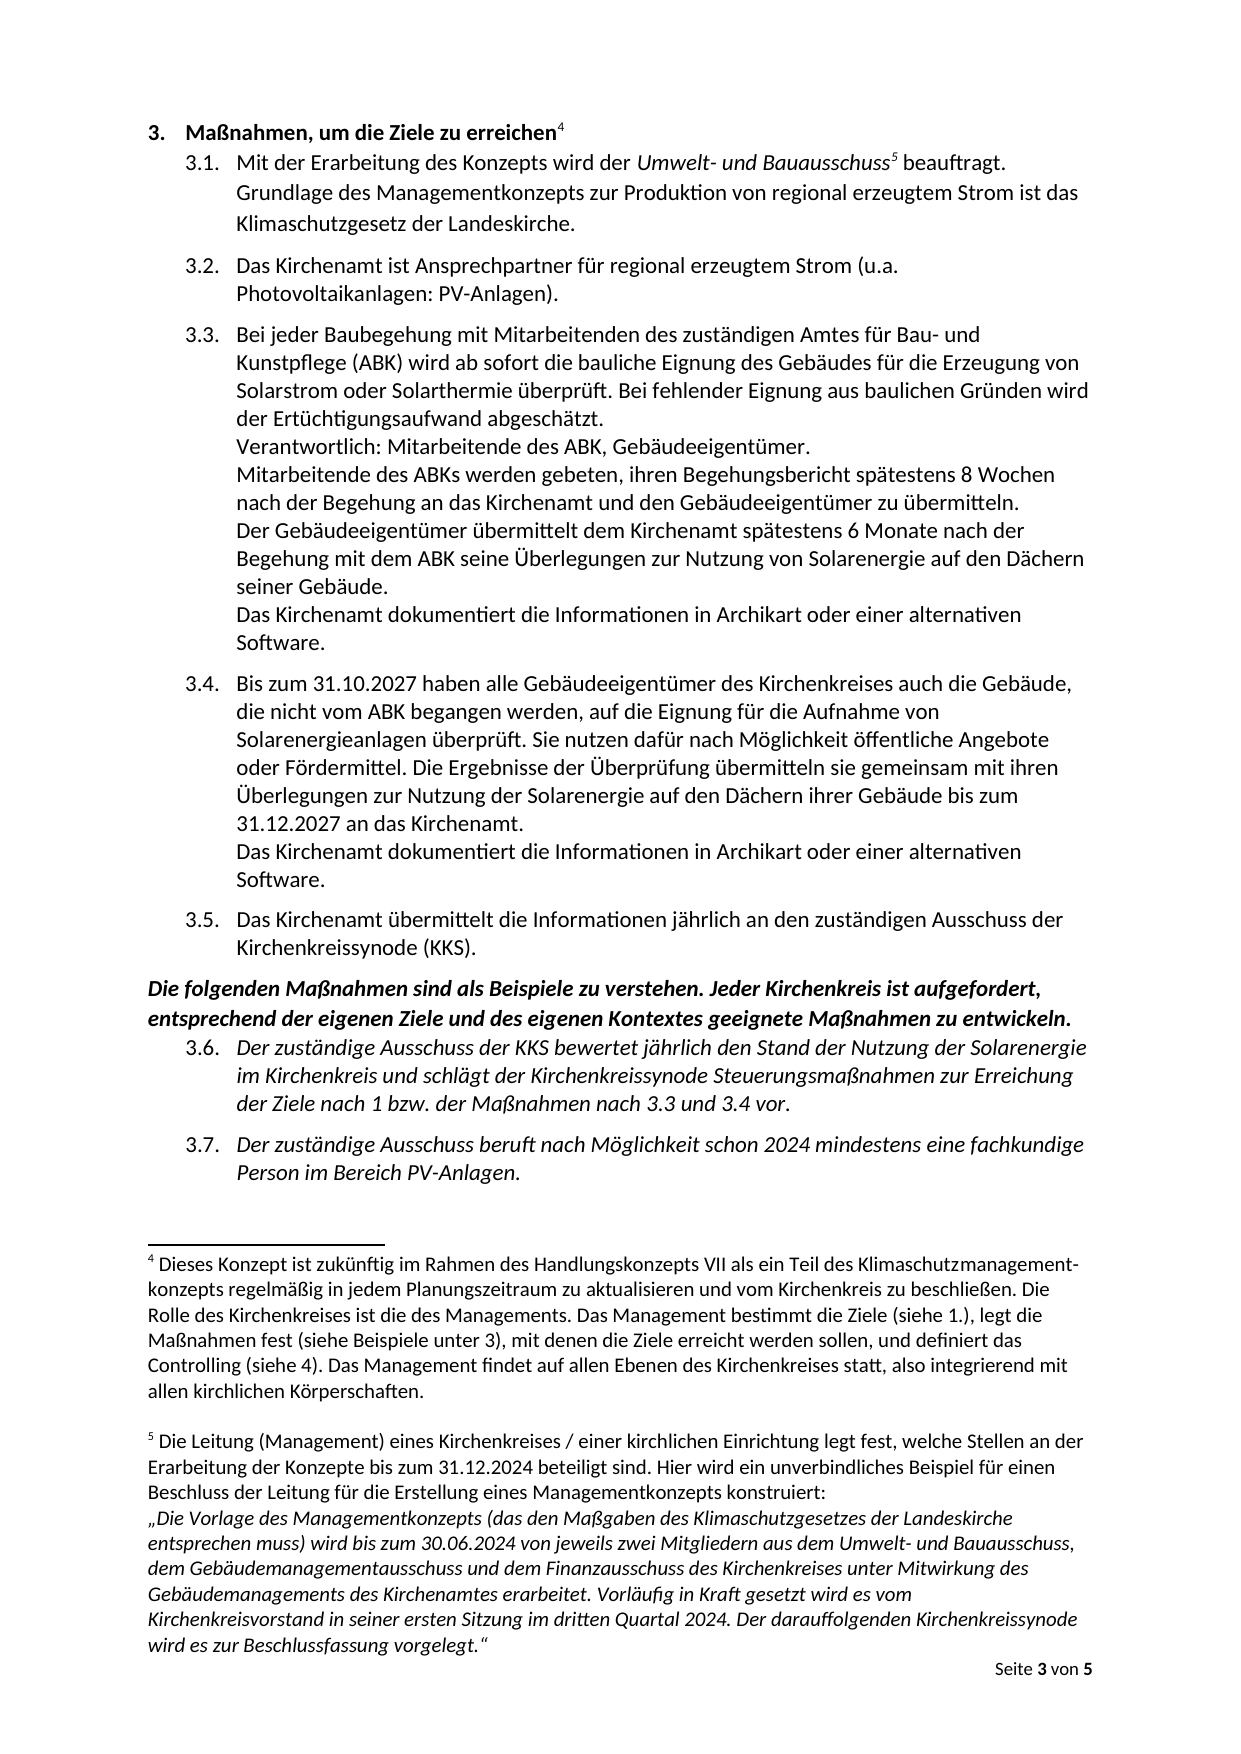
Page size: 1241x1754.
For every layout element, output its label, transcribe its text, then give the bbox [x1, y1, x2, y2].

text Die folgenden Maßnahmen sind als Beispiele zu verstehen. Jeder Kirchenkreis ist aufgefordert, entsprechend der eigenen Ziele und des eigenen Kontextes geeignete Maßnahmen zu entwickeln. [148, 974, 1092, 1032]
list Bis zum 31.10.2027 haben alle Gebäudeeigentümer des Kirchenkreises auch die Gebäude, die nicht vom ABK begangen werden, auf die Eignung für die Aufnahme von Solarenergieanlagen überprüft. Sie nutzen dafür nach Möglichkeit öffentliche Angebote oder Fördermittel. Die Ergebnisse der Überprüfung übermitteln sie gemeinsam mit ihren Überlegungen zur Nutzung der Solarenergie auf den Dächern ihrer Gebäude bis zum 31.12.2027 an das Kirchenamt. Das Kirchenamt dokumentiert die Informationen in Archikart oder einer alternativen Software. [185, 669, 1092, 893]
list Das Kirchenamt übermittelt die Informationen jährlich an den zuständigen Ausschuss der Kirchenkreissynode (KKS). [185, 905, 1092, 961]
list Mit der Erarbeitung des Konzepts wird der Umwelt- und Bauausschuss beauftragt. Grundlage des Managementkonzepts zur Produktion von regional erzeugtem Strom ist das Klimaschutzgesetz der Landeskirche. [185, 148, 1092, 237]
list Bei jeder Baubegehung mit Mitarbeitenden des zuständigen Amtes für Bau- und Kunstpflege (ABK) wird ab sofort die bauliche Eignung des Gebäudes für die Erzeugung von Solarstrom oder Solarthermie überprüft. Bei fehlender Eignung aus baulichen Gründen wird der Ertüchtigungsaufwand abgeschätzt. Verantwortlich: Mitarbeitende des ABK, Gebäudeeigentümer. Mitarbeitende des ABKs werden gebeten, ihren Begehungsbericht spätestens 8 Wochen nach der Begehung an das Kirchenamt und den Gebäudeeigentümer zu übermitteln. Der Gebäudeeigentümer übermittelt dem Kirchenamt spätestens 6 Monate nach der Begehung mit dem ABK seine Überlegungen zur Nutzung von Solarenergie auf den Dächern seiner Gebäude. Das Kirchenamt dokumentiert die Informationen in Archikart oder einer alternativen Software. [185, 320, 1092, 656]
list Der zuständige Ausschuss der KKS bewertet jährlich den Stand der Nutzung der Solarenergie im Kirchenkreis und schlägt der Kirchenkreissynode Steuerungsmaßnahmen zur Erreichung der Ziele nach 1 bzw. der Maßnahmen nach 3.3 und 3.4 vor. [185, 1033, 1092, 1117]
list Das Kirchenamt ist Ansprechpartner für regional erzeugtem Strom (u.a. Photovoltaikanlagen: PV-Anlagen). [185, 251, 1092, 307]
list Der zuständige Ausschuss beruft nach Möglichkeit schon 2024 mindestens eine fachkundige Person im Bereich PV-Anlagen. [185, 1130, 1092, 1186]
list Maßnahmen, um die Ziele zu erreichen [148, 118, 1092, 146]
